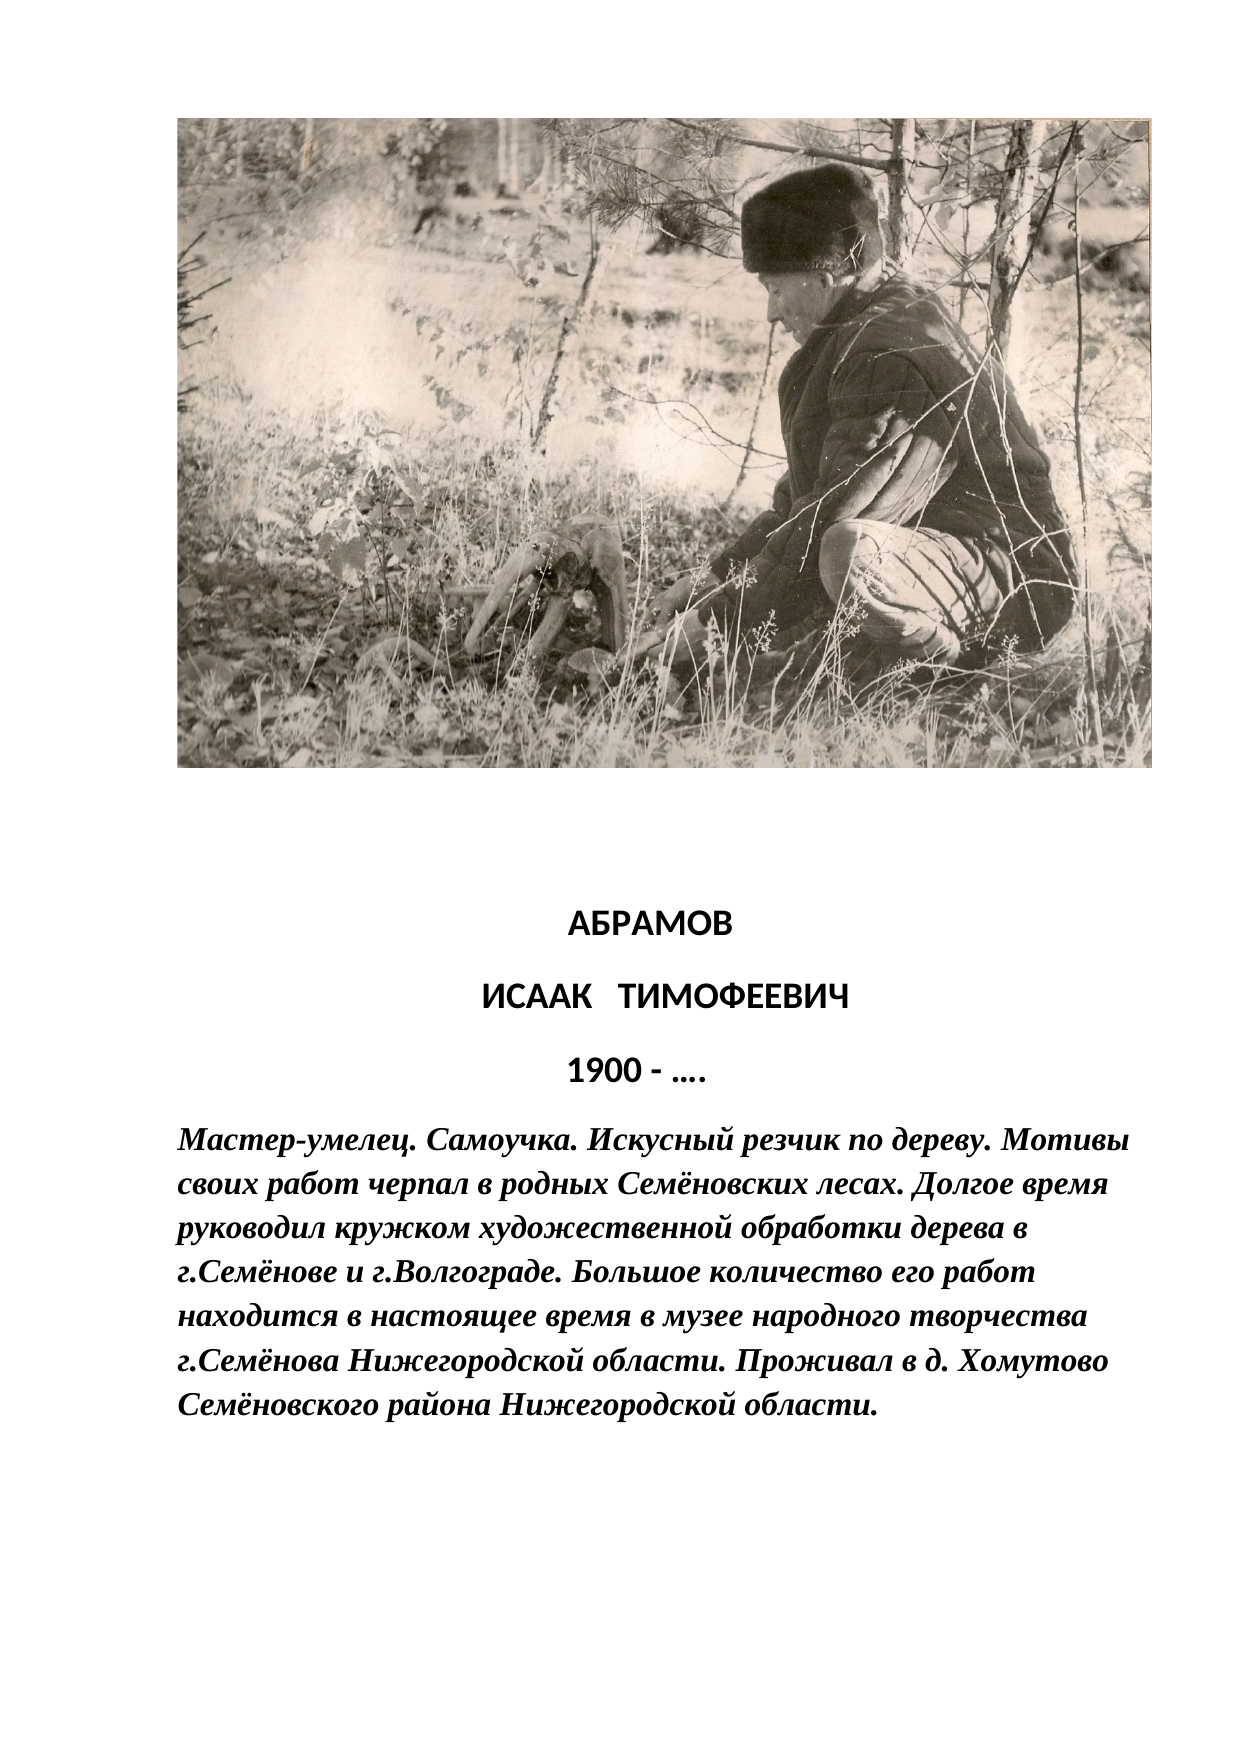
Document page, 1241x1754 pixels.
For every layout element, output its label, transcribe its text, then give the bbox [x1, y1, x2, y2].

text ИСААК ТИМОФЕЕВИЧ [177, 972, 1152, 1018]
picture [177, 118, 1152, 768]
text 1900 - …. [177, 1046, 1152, 1092]
text Мастер-умелец. Самоучка. Искусный резчик по дереву. Мотивы своих работ черпал в родных Семёновских лесах. Долгое время руководил кружком художественной обработки дерева в г.Семёнове и г.Волгограде. Большое количество его работ находится в настоящее время в музее народного творчества г.Семёнова Нижегородской области. Проживал в д. Хомутово Семёновского района Нижегородской области. [177, 1119, 1152, 1422]
text АБРАМОВ [177, 899, 1152, 945]
